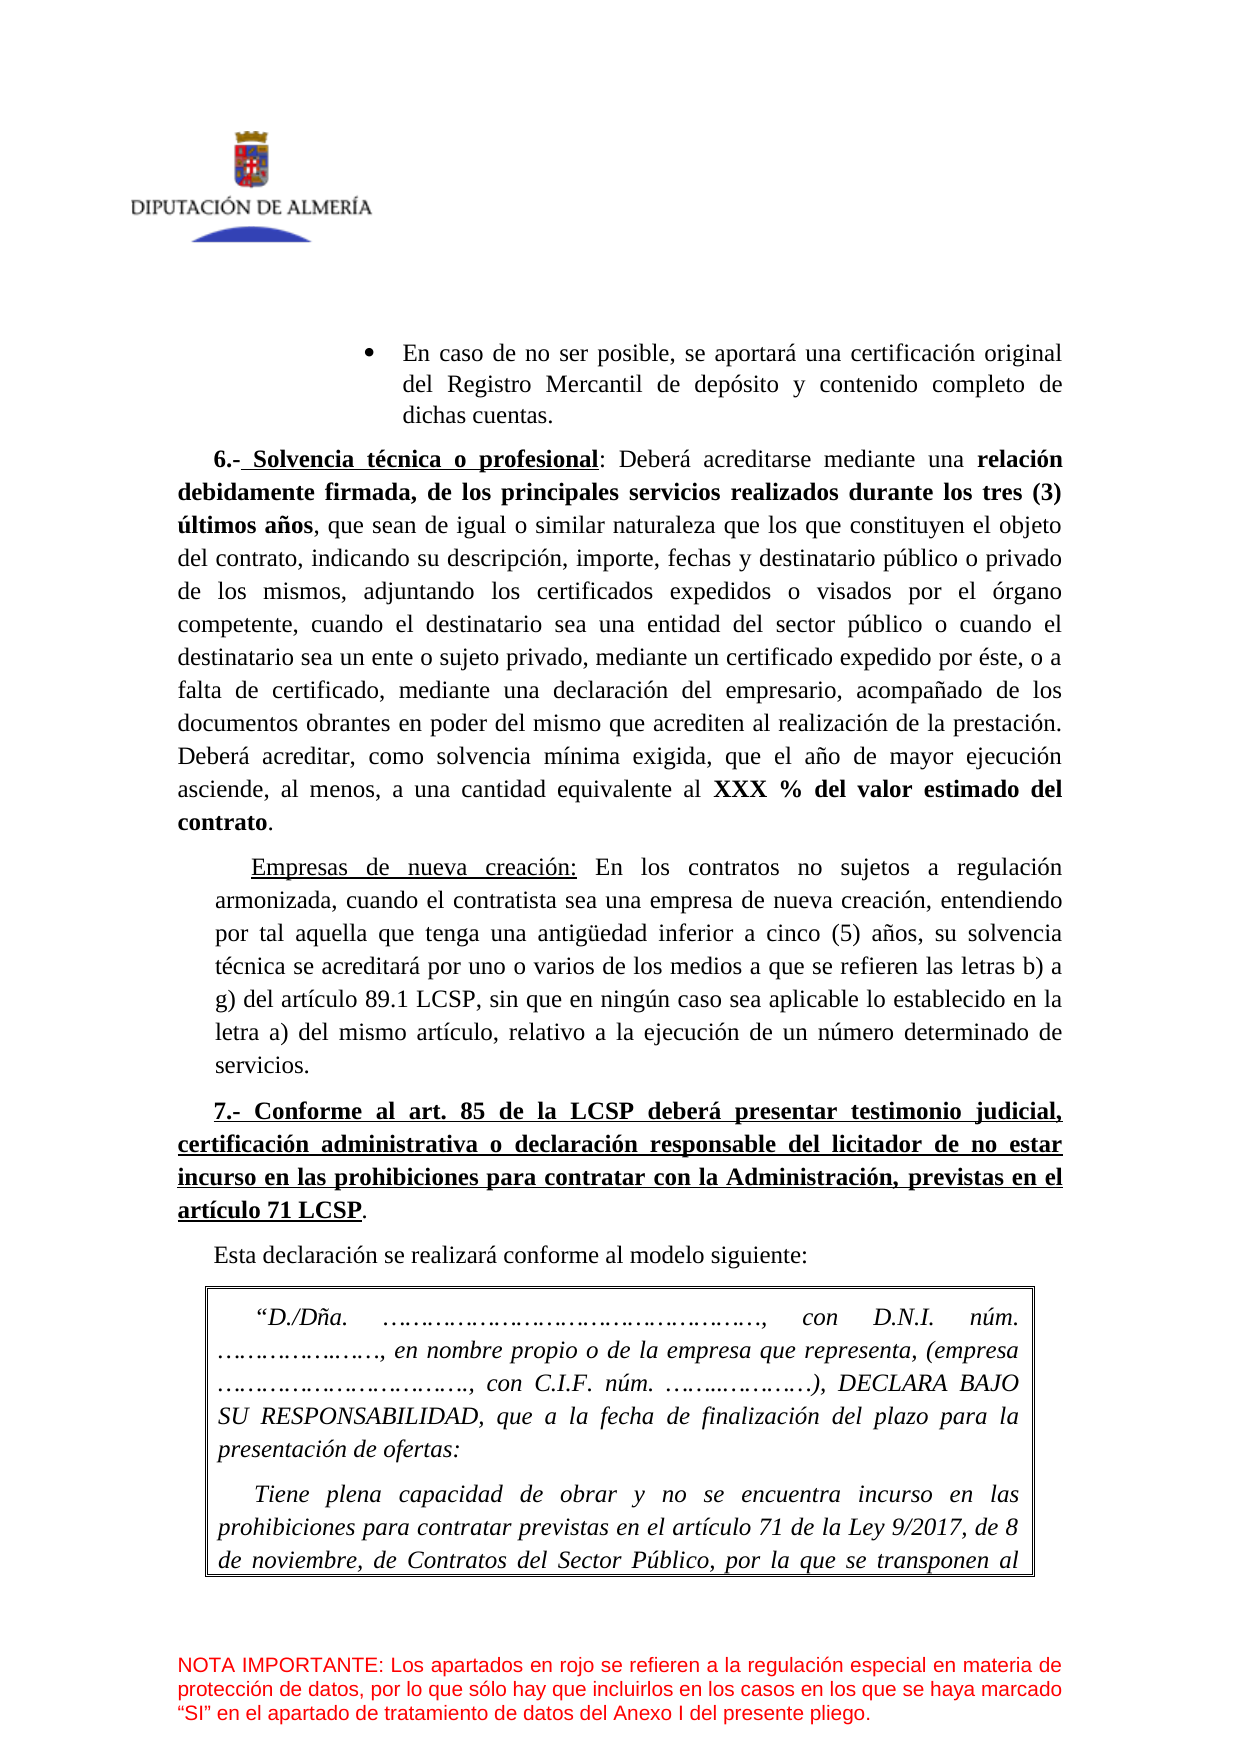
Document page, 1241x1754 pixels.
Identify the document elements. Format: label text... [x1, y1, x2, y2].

text 6.- Solvencia técnica o profesional: Deberá acreditarse mediante una relación debidamente firmada, de los principales servicios realizados durante los tres (3) últimos años, que sean de igual o similar naturaleza que los que constituyen el objeto del contrato, indicando su descripción, importe, fechas y destinatario público o privado de los mismos, adjuntando los certificados expedidos o visados por el órgano competente, cuando el destinatario sea una entidad del sector público o cuando el destinatario sea un ente o sujeto privado, mediante un certificado expedido por éste, o a falta de certificado, mediante una declaración del empresario, acompañado de los documentos obrantes en poder del mismo que acrediten al realización de la prestación. Deberá acreditar, como solvencia mínima exigida, que el año de mayor ejecución asciende, al menos, a una cantidad equivalente al XXX % del valor estimado del contrato. [177, 444, 1063, 836]
list En caso de no ser posible, se aportará una certificación original del Registro Mercantil de depósito y contenido completo de dichas cuentas. [365, 338, 1063, 429]
text Esta declaración se realizará conforme al modelo siguiente: [177, 1241, 1063, 1269]
text 7.- Conforme al art. 85 de la LCSP deberá presentar testimonio judicial, certificación administrativa o declaración responsable del licitador de no estar incurso en las prohibiciones para contratar con la Administración, previstas en el artículo 71 LCSP. [177, 1096, 1063, 1154]
text 7.- Conforme al art. 85 de la LCSP deberá presentar testimonio judicial, certificación administrativa o declaración responsable del licitador de no estar incurso en las prohibiciones para contratar con la Administración, previstas en el artículo 71 LCSP. [177, 1155, 1063, 1187]
picture [131, 131, 374, 244]
text Empresas de nueva creación: En los contratos no sujetos a regulación armonizada, cuando el contratista sea una empresa de nueva creación, entendiendo por tal aquella que tenga una antigüedad inferior a cinco (5) años, su solvencia técnica se acreditará por uno o varios de los medios a que se refieren las letras b) a g) del artículo 89.1 LCSP, sin que en ningún caso sea aplicable lo establecido en la letra a) del mismo artículo, relativo a la ejecución de un número determinado de servicios. [215, 852, 1063, 1079]
text 7.- Conforme al art. 85 de la LCSP deberá presentar testimonio judicial, certificación administrativa o declaración responsable del licitador de no estar incurso en las prohibiciones para contratar con la Administración, previstas en el artículo 71 LCSP. [177, 1188, 1063, 1224]
